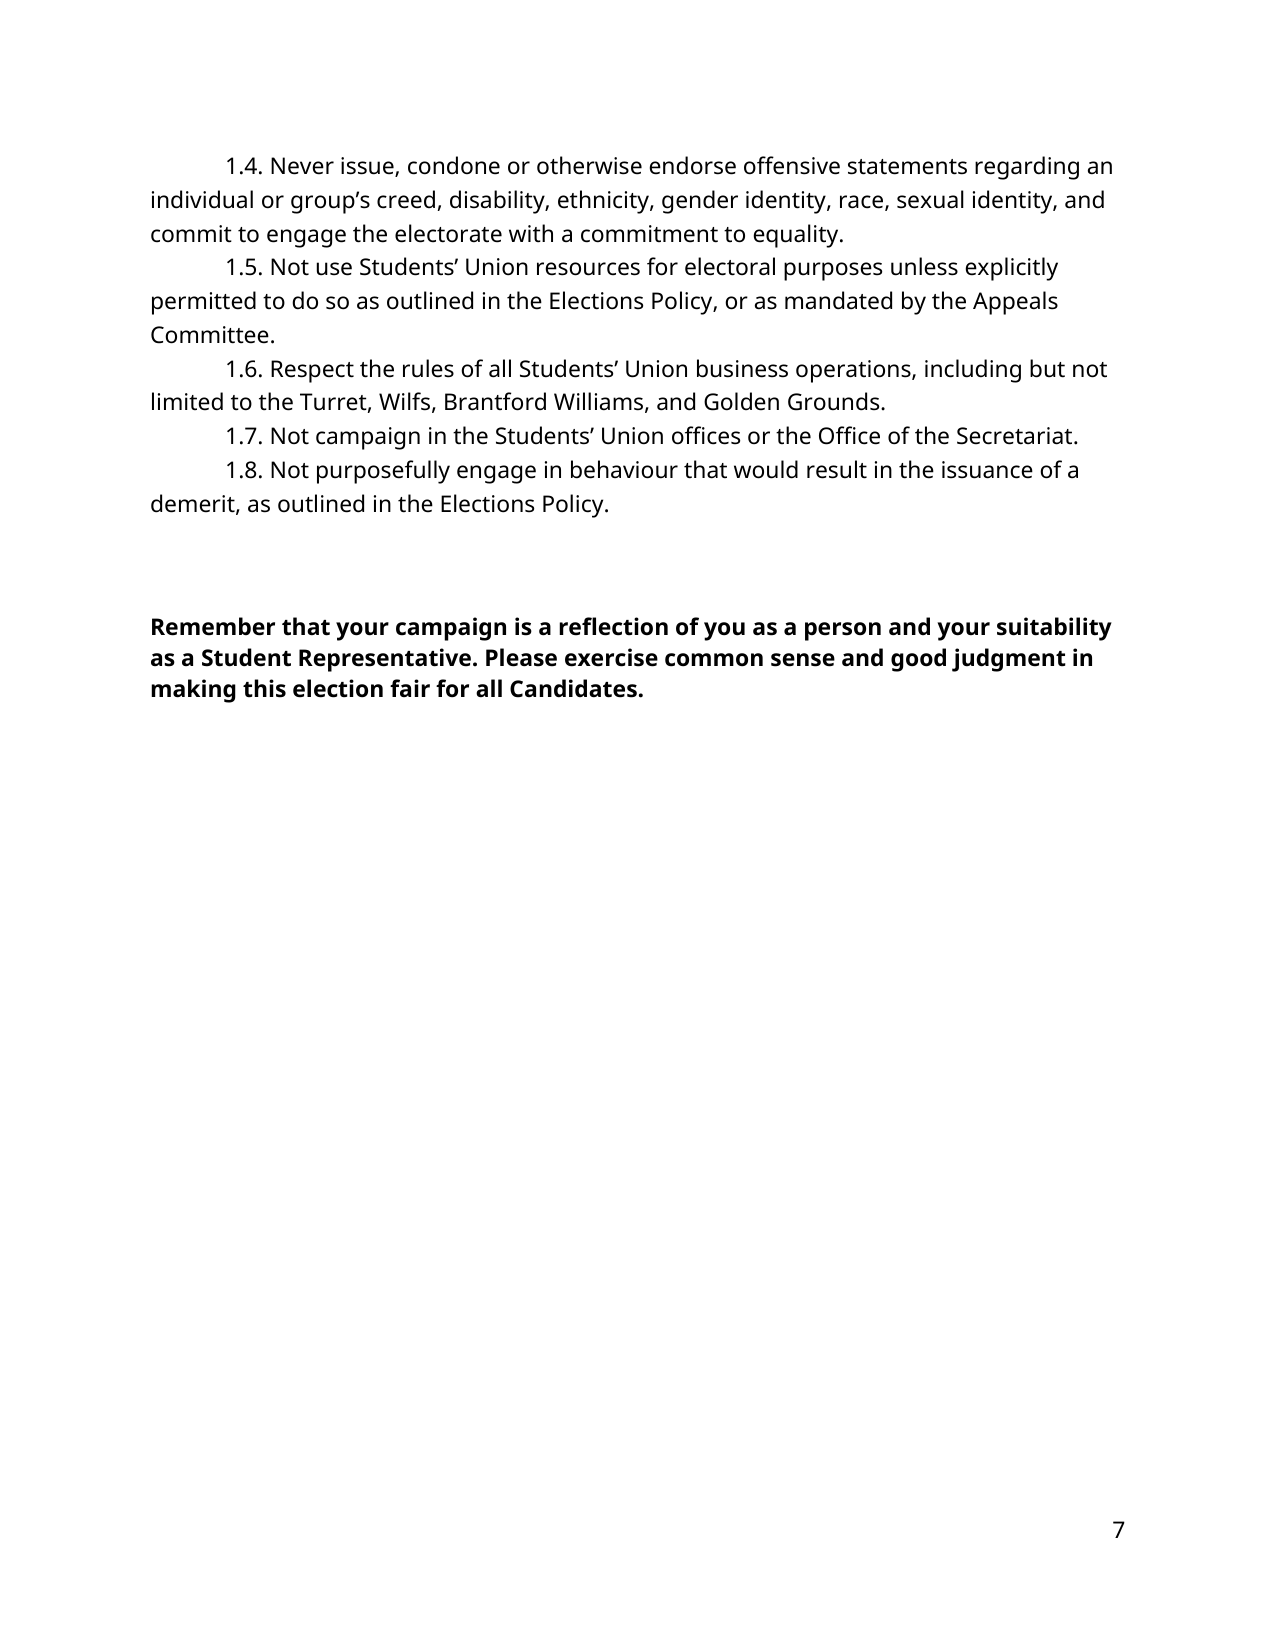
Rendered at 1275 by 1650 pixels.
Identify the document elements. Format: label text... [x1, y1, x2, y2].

text 1.6. Respect the rules of all Students’ Union business operations, including but not limited to the Turret, Wilfs, Brantford Williams, and Golden Grounds. [150, 352, 1125, 417]
text 1.7. Not campaign in the Students’ Union offices or the Office of the Secretariat. [150, 420, 1125, 451]
text 1.5. Not use Students’ Union resources for electoral purposes unless explicitly permitted to do so as outlined in the Elections Policy, or as mandated by the Appeals Committee. [150, 251, 1125, 350]
text 1.8. Not purposefully engage in behaviour that would result in the issuance of a demerit, as outlined in the Elections Policy. [150, 454, 1125, 519]
text 1.4. Never issue, condone or otherwise endorse offensive statements regarding an individual or group’s creed, disability, ethnicity, gender identity, race, sexual identity, and commit to engage the electorate with a commitment to equality. [150, 150, 1125, 249]
text Remember that your campaign is a reflection of you as a person and your suitability as a Student Representative. Please exercise common sense and good judgment in making this election fair for all Candidates. [150, 611, 1125, 704]
